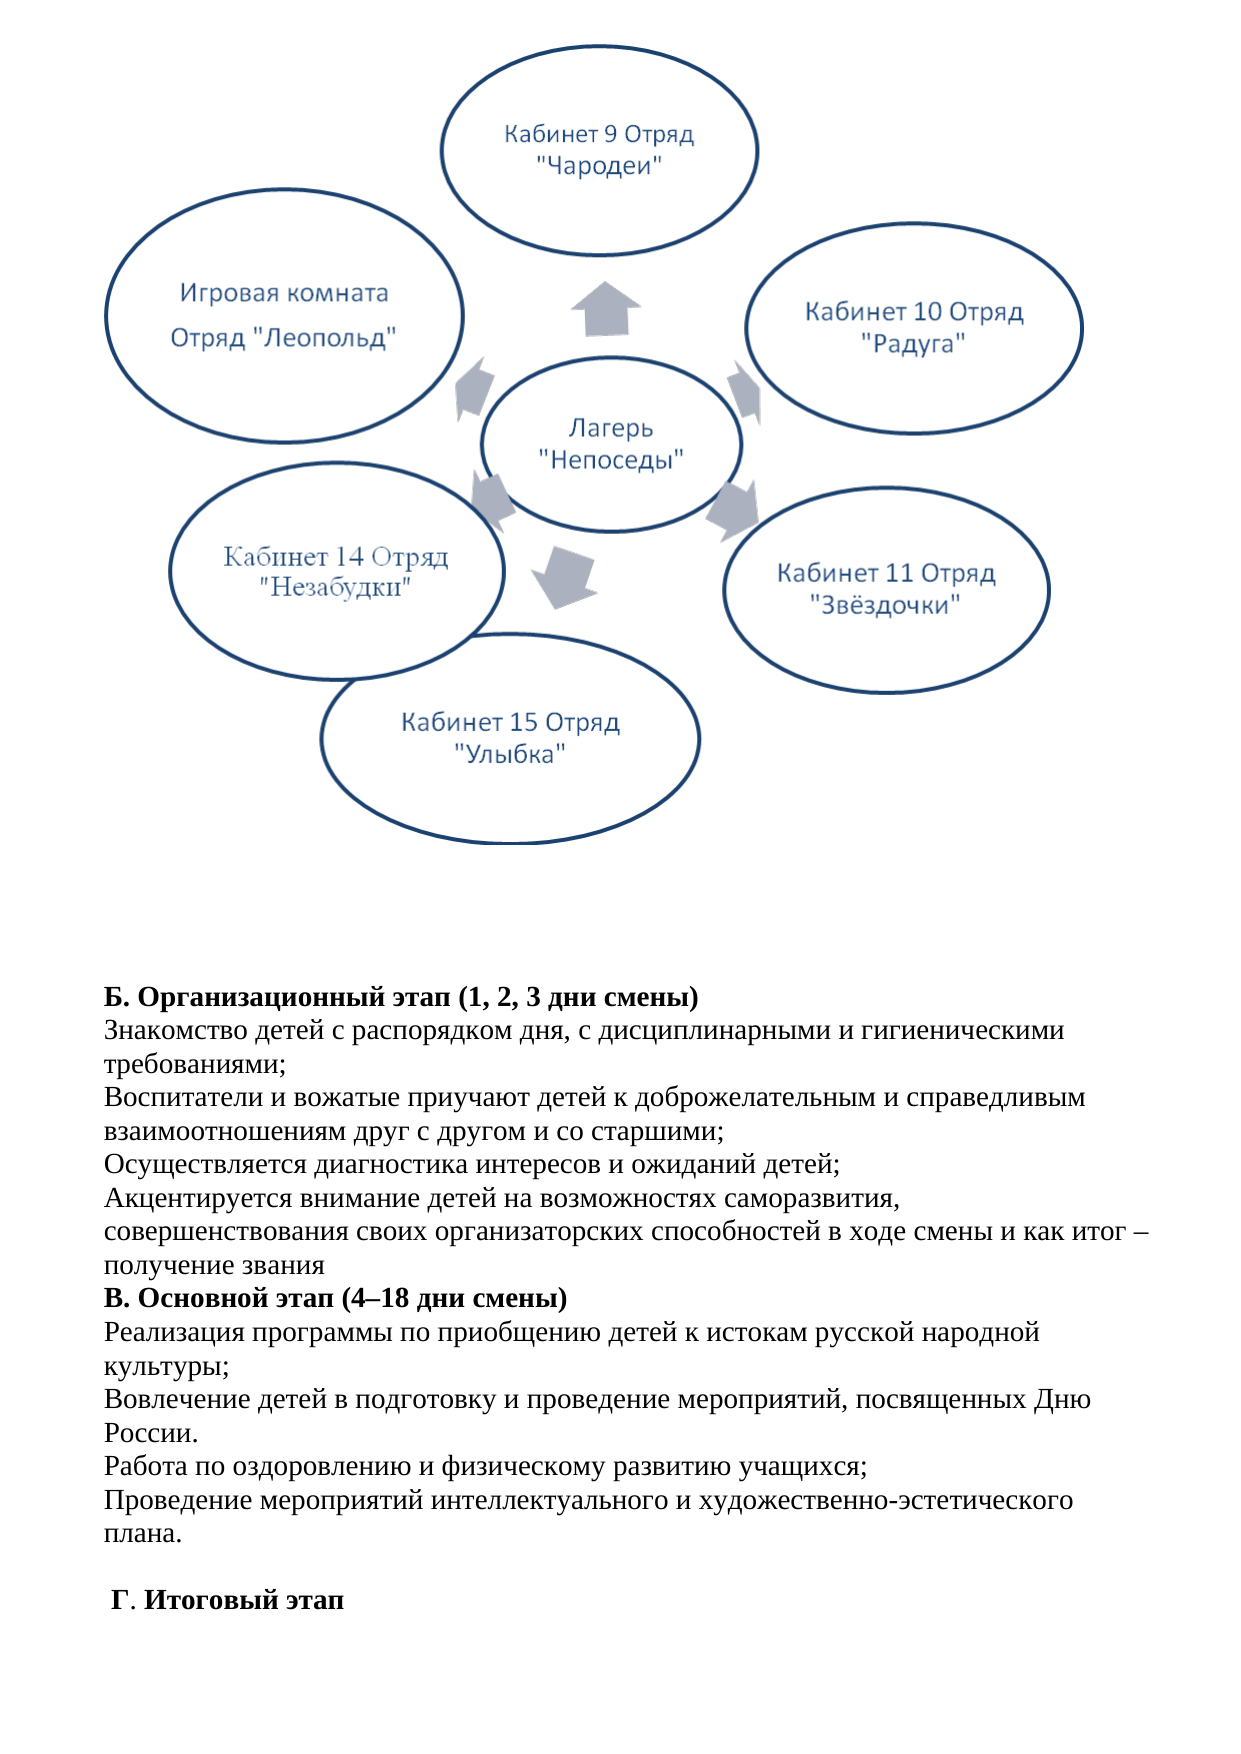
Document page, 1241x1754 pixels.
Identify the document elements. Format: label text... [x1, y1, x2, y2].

text Г. Итоговый этап [103, 1582, 1152, 1616]
text Акцентируется внимание детей на возможностях саморазвития, совершенствования своих организаторских способностей в ходе смены и как итог – получение звания [103, 1180, 1152, 1281]
text Проведение мероприятий интеллектуального и художественно-эстетического плана. [103, 1482, 1152, 1549]
text Знакомство детей с распорядком дня, с дисциплинарными и гигиеническими требованиями; [103, 1012, 1152, 1079]
text Реализация программы по приобщению детей к истокам русской народной культуры; [103, 1314, 1152, 1381]
picture [103, 44, 1084, 845]
text Вовлечение детей в подготовку и проведение мероприятий, посвященных Дню России. [103, 1381, 1152, 1448]
text Воспитатели и вожатые приучают детей к доброжелательным и справедливым взаимоотношениям друг с другом и со старшими; [103, 1079, 1152, 1146]
text В. Основной этап (4–18 дни смены) [103, 1281, 1152, 1314]
text Б. Организационный этап (1, 2, 3 дни смены) [103, 979, 1152, 1012]
text Осуществляется диагностика интересов и ожиданий детей; [103, 1146, 1152, 1180]
text Работа по оздоровлению и физическому развитию учащихся; [103, 1448, 1152, 1482]
